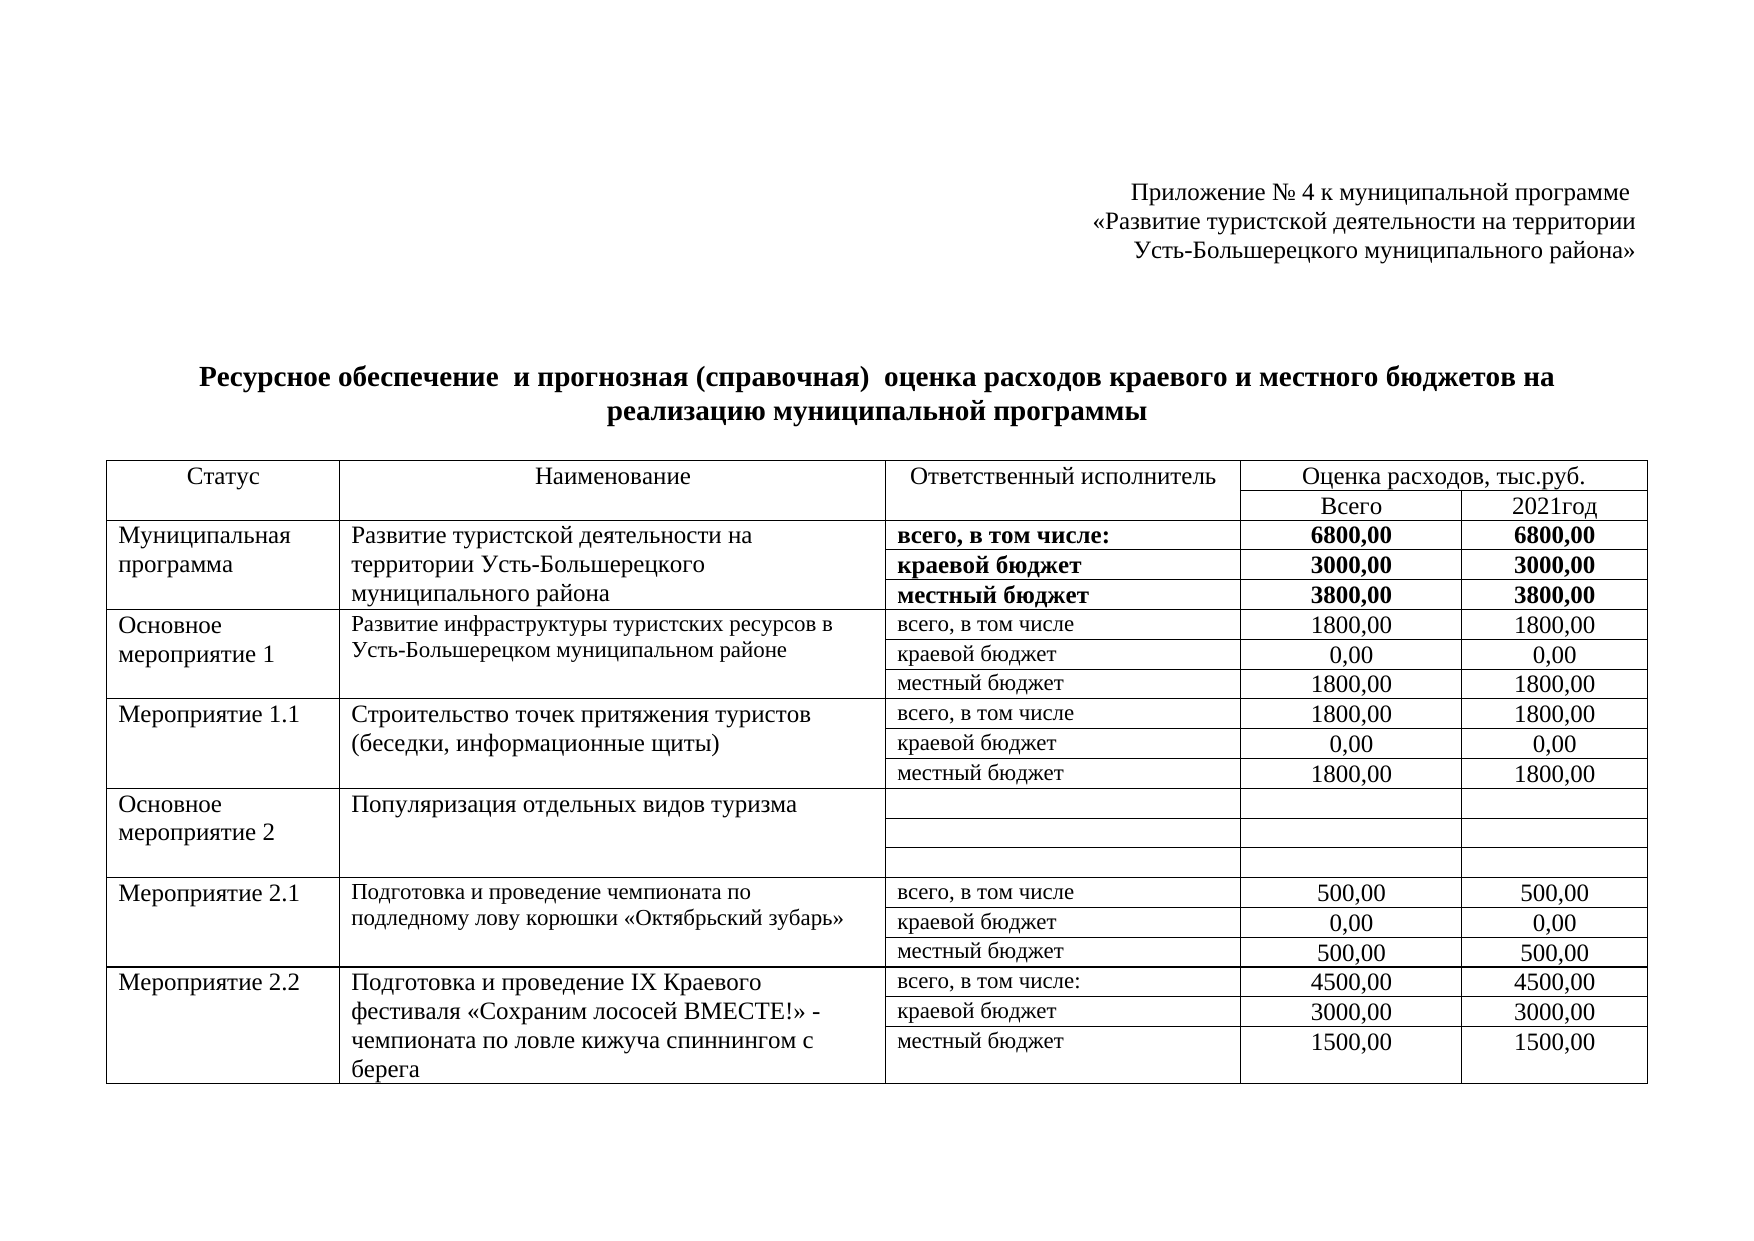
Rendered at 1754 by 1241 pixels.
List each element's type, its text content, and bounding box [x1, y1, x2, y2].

table_cell местный бюджет [886, 580, 1240, 609]
table_cell 2021год [1462, 491, 1647, 519]
text Приложение № 4 к муниципальной программе [118, 177, 1636, 206]
table_cell всего, в том числе: [886, 521, 1240, 549]
table_cell Мероприятие 2.1 [107, 878, 339, 966]
table_cell местный бюджет [886, 1027, 1240, 1082]
table_cell [886, 819, 1240, 847]
table_header Ответственный исполнитель [886, 461, 1240, 519]
table_cell местный бюджет [886, 759, 1240, 788]
text Усть-Большерецкого муниципального района» [118, 235, 1636, 263]
table_cell [886, 848, 1240, 877]
table_cell Развитие инфраструктуры туристских ресурсов в Усть-Большерецком муниципальном районе [340, 610, 885, 698]
table_cell 4500,00 [1241, 968, 1461, 996]
table_cell всего, в том числе [886, 878, 1240, 907]
table_cell Всего [1241, 491, 1461, 519]
table_cell 6800,00 [1241, 521, 1461, 549]
table_cell [1241, 848, 1461, 877]
table_cell местный бюджет [886, 938, 1240, 966]
table_cell 4500,00 [1462, 968, 1647, 996]
table_cell краевой бюджет [886, 640, 1240, 668]
table_cell 6800,00 [1462, 521, 1647, 549]
table_header Статус [107, 461, 339, 519]
table_cell [1462, 789, 1647, 817]
table_cell 1800,00 [1462, 699, 1647, 728]
table_cell Муниципальная программа [107, 521, 339, 609]
table_cell [1241, 819, 1461, 847]
table_cell 0,00 [1241, 908, 1461, 937]
table_cell 3000,00 [1241, 550, 1461, 579]
table_cell местный бюджет [886, 670, 1240, 698]
table_cell всего, в том числе: [886, 968, 1240, 996]
text «Развитие туристской деятельности на территории [118, 206, 1636, 235]
table_cell 500,00 [1241, 878, 1461, 907]
table_cell 3800,00 [1462, 580, 1647, 609]
table_cell 1800,00 [1462, 759, 1647, 788]
table_cell [886, 789, 1240, 817]
table_cell 1800,00 [1241, 759, 1461, 788]
table_cell Строительство точек притяжения туристов (беседки, информационные щиты) [340, 699, 885, 788]
table_cell 0,00 [1241, 640, 1461, 668]
table_cell 3000,00 [1462, 997, 1647, 1026]
table_cell краевой бюджет [886, 997, 1240, 1026]
table_header Наименование [340, 461, 885, 519]
table_cell 1500,00 [1462, 1027, 1647, 1082]
table_cell 1800,00 [1241, 670, 1461, 698]
table_cell 1800,00 [1241, 699, 1461, 728]
table_cell 500,00 [1241, 938, 1461, 966]
table_cell 1800,00 [1462, 610, 1647, 639]
table_cell краевой бюджет [886, 908, 1240, 937]
text Ресурсное обеспечение и прогнозная (справочная) оценка расходов краевого и местного бюджетов на реализацию муниципальной программы [118, 359, 1636, 426]
table_cell [1241, 789, 1461, 817]
table_cell краевой бюджет [886, 550, 1240, 579]
table_cell всего, в том числе [886, 610, 1240, 639]
table_cell 0,00 [1462, 640, 1647, 668]
table_cell Мероприятие 2.2 [107, 968, 339, 1082]
table_cell Развитие туристской деятельности на территории Усть-Большерецкого муниципального района [340, 521, 885, 609]
table_cell Основное мероприятие 2 [107, 789, 339, 877]
table_header Оценка расходов, тыс.руб. [1241, 461, 1647, 490]
table_cell 500,00 [1462, 938, 1647, 966]
table_cell Популяризация отдельных видов туризма [340, 789, 885, 877]
table_cell [1462, 848, 1647, 877]
table_cell 3000,00 [1241, 997, 1461, 1026]
table_cell 3000,00 [1462, 550, 1647, 579]
table_cell Основное мероприятие 1 [107, 610, 339, 698]
table_cell 1800,00 [1241, 610, 1461, 639]
table_cell Подготовка и проведение IX Краевого фестиваля «Сохраним лососей ВМЕСТЕ!» - чемпионата по ловле кижуча спиннингом с берега [340, 968, 885, 1082]
table_cell 0,00 [1462, 908, 1647, 937]
table_cell Подготовка и проведение чемпионата по подледному лову корюшки «Октябрьский зубарь» [340, 878, 885, 966]
table_cell 0,00 [1241, 729, 1461, 758]
table_cell 3800,00 [1241, 580, 1461, 609]
table_cell Мероприятие 1.1 [107, 699, 339, 788]
table_cell краевой бюджет [886, 729, 1240, 758]
table_cell 500,00 [1462, 878, 1647, 907]
table_cell 0,00 [1462, 729, 1647, 758]
table_cell 1500,00 [1241, 1027, 1461, 1082]
table_cell [1462, 819, 1647, 847]
table_cell всего, в том числе [886, 699, 1240, 728]
table_cell 1800,00 [1462, 670, 1647, 698]
